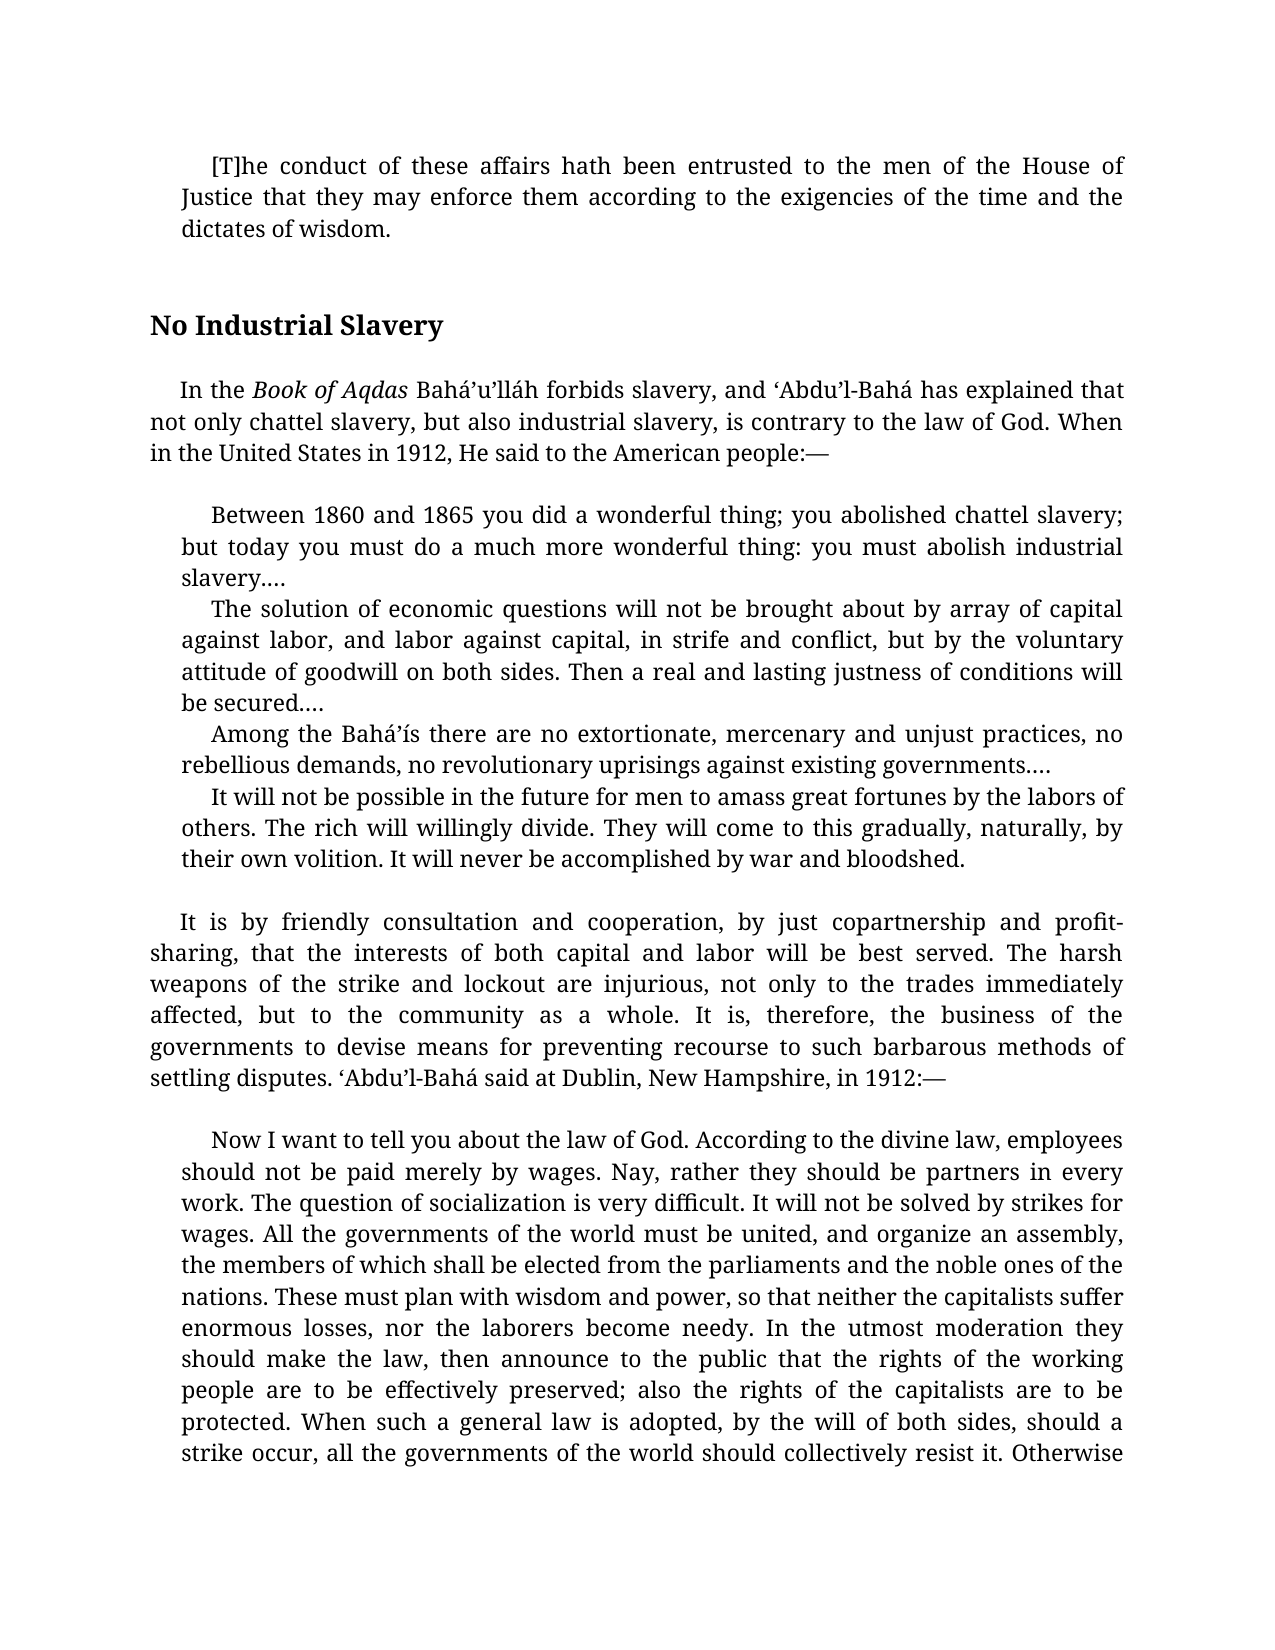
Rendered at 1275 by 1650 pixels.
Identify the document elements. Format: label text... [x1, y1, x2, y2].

text [T]he conduct of these affairs hath been entrusted to the men of the House of Justice that they may enforce them according to the exigencies of the time and the dictates of wisdom. [181, 150, 1125, 244]
text Among the Bahá’ís there are no extortionate, mercenary and unjust practices, no rebellious demands, no revolutionary uprisings against existing governments.… [181, 718, 1125, 781]
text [181, 1124, 1125, 1468]
text It is by friendly consultation and cooperation, by just copartnership and profit-sharing, that the interests of both capital and labor will be best served. The harsh weapons of the strike and lockout are injurious, not only to the trades immediately affected, but to the community as a whole. It is, therefore, the business of the governments to devise means for preventing recourse to such barbarous methods of settling disputes. ‘Abdu’l-Bahá said at Dublin, New Hampshire, in 1912:— [150, 906, 1125, 1093]
text Between 1860 and 1865 you did a wonderful thing; you abolished chattel slavery; but today you must do a much more wonderful thing: you must abolish industrial slavery.… [181, 499, 1125, 593]
text It will not be possible in the future for men to amass great fortunes by the labors of others. The rich will willingly divide. They will come to this gradually, naturally, by their own volition. It will never be accomplished by war and bloodshed. [181, 781, 1125, 874]
text The solution of economic questions will not be brought about by array of capital against labor, and labor against capital, in strife and conflict, but by the voluntary attitude of goodwill on both sides. Then a real and lasting justness of conditions will be secured.… [181, 593, 1125, 718]
text In the Book of Aqdas Bahá’u’lláh forbids slavery, and ‘Abdu’l-Bahá has explained that not only chattel slavery, but also industrial slavery, is contrary to the law of God. When in the United States in 1912, He said to the American people:— [150, 374, 1125, 468]
